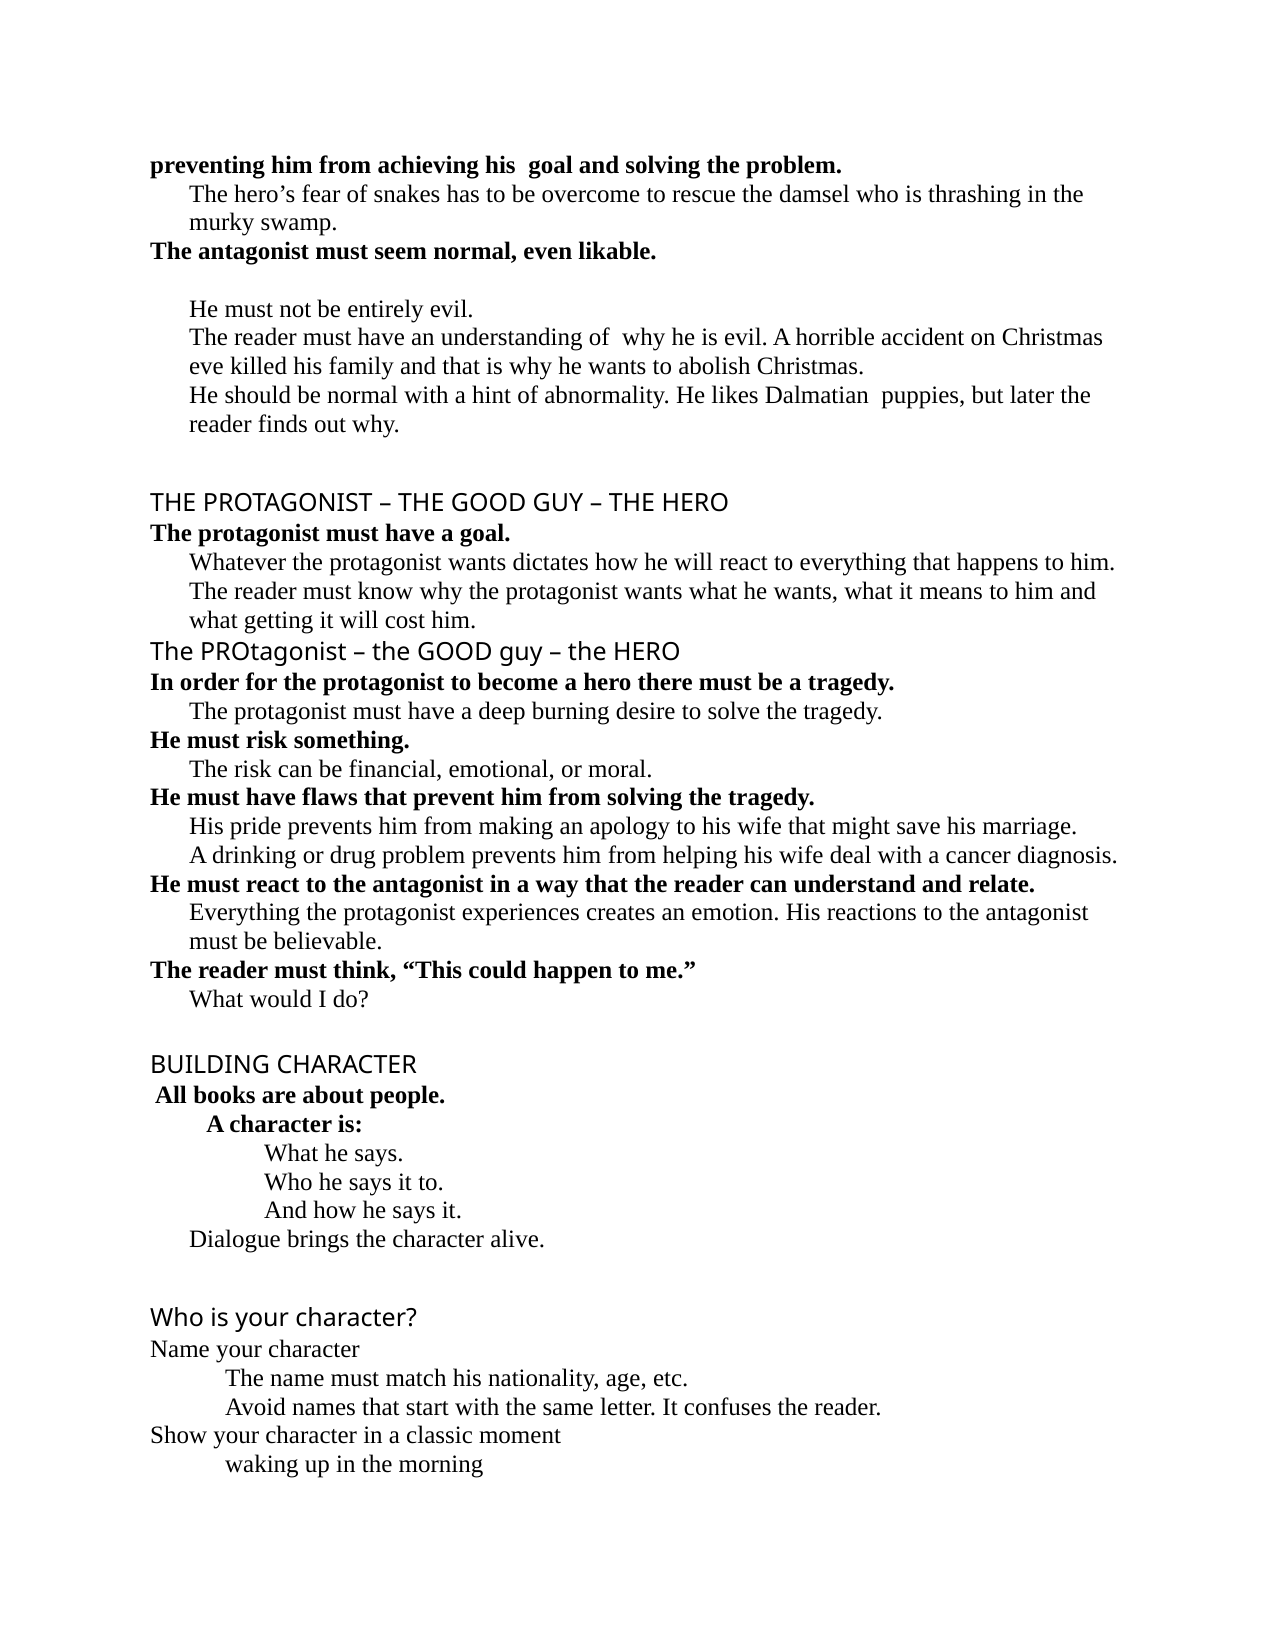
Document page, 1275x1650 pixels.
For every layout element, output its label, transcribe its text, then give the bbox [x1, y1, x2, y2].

subtitle The protagonist must have a deep burning desire to solve the tragedy. [189, 696, 1125, 725]
subtitle Name your character [150, 1334, 1125, 1363]
subtitle He must have flaws that prevent him from solving the tragedy. [150, 782, 1125, 811]
subtitle The PROtagonist – the GOOD guy – the HERO [150, 633, 1125, 667]
subtitle waking up in the morning [150, 1449, 1125, 1478]
subtitle BUILDING CHARACTER [150, 1047, 1125, 1081]
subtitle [150, 150, 1125, 179]
subtitle In order for the protagonist to become a hero there must be a tragedy. [150, 667, 1125, 696]
subtitle Dialogue brings the character alive. [189, 1224, 1125, 1253]
subtitle Whatever the protagonist wants dictates how he will react to everything that happens to him. [189, 547, 1125, 576]
subtitle A drinking or drug problem prevents him from helping his wife deal with a cancer diagnosis. [189, 840, 1125, 869]
subtitle Who is your character? [150, 1300, 1125, 1334]
subtitle He must risk something. [150, 725, 1125, 754]
subtitle The reader must know why the protagonist wants what he wants, what it means to him and what getting it will cost him. [189, 576, 1125, 633]
subtitle The protagonist must have a goal. [150, 518, 1125, 547]
subtitle All books are about people. [150, 1081, 1125, 1109]
subtitle The reader must think, “This could happen to me.” [150, 955, 1125, 984]
subtitle The reader must have an understanding of why he is evil. A horrible accident on Christmas eve killed his family and that is why he wants to abolish Christmas. [189, 322, 1125, 380]
subtitle He must not be entirely evil. [189, 294, 1125, 322]
subtitle The risk can be financial, emotional, or moral. [189, 754, 1125, 782]
subtitle Show your character in a classic moment [150, 1420, 1125, 1449]
subtitle And how he says it. [264, 1196, 1125, 1224]
subtitle What he says. [264, 1138, 1125, 1167]
subtitle THE PROTAGONIST – THE GOOD GUY – THE HERO [150, 484, 1125, 518]
subtitle Avoid names that start with the same letter. It confuses the reader. [150, 1392, 1125, 1420]
subtitle What would I do? [189, 984, 1125, 1012]
subtitle The antagonist must seem normal, even likable. [150, 236, 1125, 265]
subtitle The name must match his nationality, age, etc. [150, 1363, 1125, 1392]
subtitle Who he says it to. [264, 1167, 1125, 1196]
subtitle He must react to the antagonist in a way that the reader can understand and relate. [150, 869, 1125, 897]
subtitle His pride prevents him from making an apology to his wife that might save his marriage. [189, 811, 1125, 840]
subtitle He should be normal with a hint of abnormality. He likes Dalmatian puppies, but later the reader finds out why. [189, 380, 1125, 437]
subtitle Everything the protagonist experiences creates an emotion. His reactions to the antagonist must be believable. [189, 897, 1125, 955]
subtitle The hero’s fear of snakes has to be overcome to rescue the damsel who is thrashing in the murky swamp. [189, 179, 1125, 236]
subtitle A character is: [206, 1109, 1125, 1138]
